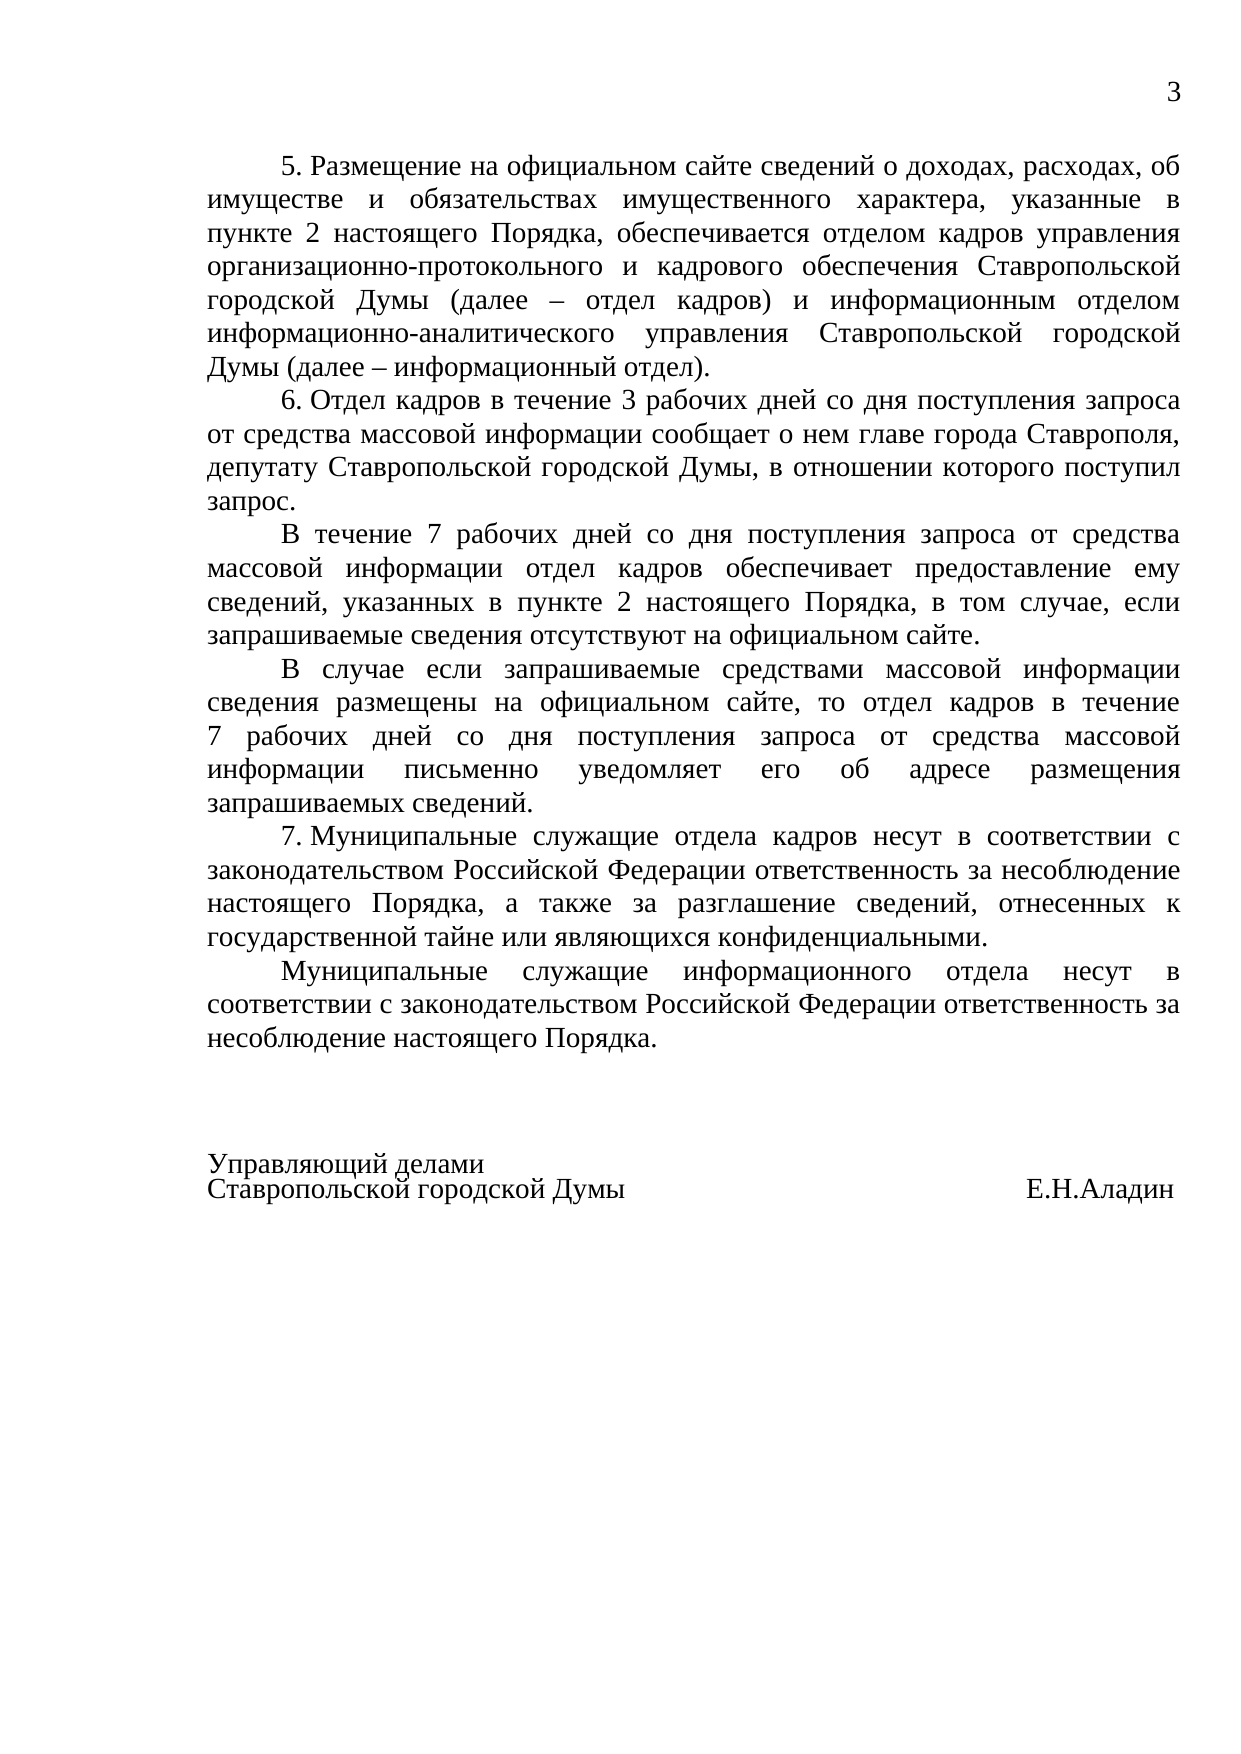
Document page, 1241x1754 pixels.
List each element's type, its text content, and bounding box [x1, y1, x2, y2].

text 6. Отдел кадров в течение 3 рабочих дней со дня поступления запроса от средства массовой информации сообщает о нем главе города Ставрополя, депутату Ставропольской городской Думы, в отношении которого поступил запрос. [207, 382, 1181, 517]
text Ставропольской городской Думы Е.Н.Аладин [569, 1179, 1181, 1204]
text Ставропольской городской Думы Е.Н.Аладин [207, 1179, 559, 1204]
text 7. Муниципальные служащие отдела кадров несут в соответствии с законодательством Российской Федерации ответственность за несоблюдение настоящего Порядка, а также за разглашение сведений, отнесенных к государственной тайне или являющихся конфиденциальными. [207, 818, 1181, 953]
text В течение 7 рабочих дней со дня поступления запроса от средства массовой информации отдел кадров обеспечивает предоставление ему сведений, указанных в пункте 2 настоящего Порядка, в том случае, если запрашиваемые сведения отсутствуют на официальном сайте. [207, 517, 1181, 651]
text Управляющий делами [207, 1154, 1181, 1179]
text Муниципальные служащие информационного отдела несут в соответствии с законодательством Российской Федерации ответственность за несоблюдение настоящего Порядка. [207, 953, 1181, 1053]
text 5. Размещение на официальном сайте сведений о доходах, расходах, об имуществе и обязательствах имущественного характера, указанные в пункте 2 настоящего Порядка, обеспечивается отделом кадров управления организационно-протокольного и кадрового обеспечения Ставропольской городской Думы (далее – отдел кадров) и информационным отделом информационно-аналитического управления Ставропольской городской Думы (далее – информационный отдел). [207, 148, 1181, 382]
text В случае если запрашиваемые средствами массовой информации сведения размещены на официальном сайте, то отдел кадров в течение 7 рабочих дней со дня поступления запроса от средства массовой информации письменно уведомляет его об адресе размещения запрашиваемых сведений. [207, 651, 1181, 818]
